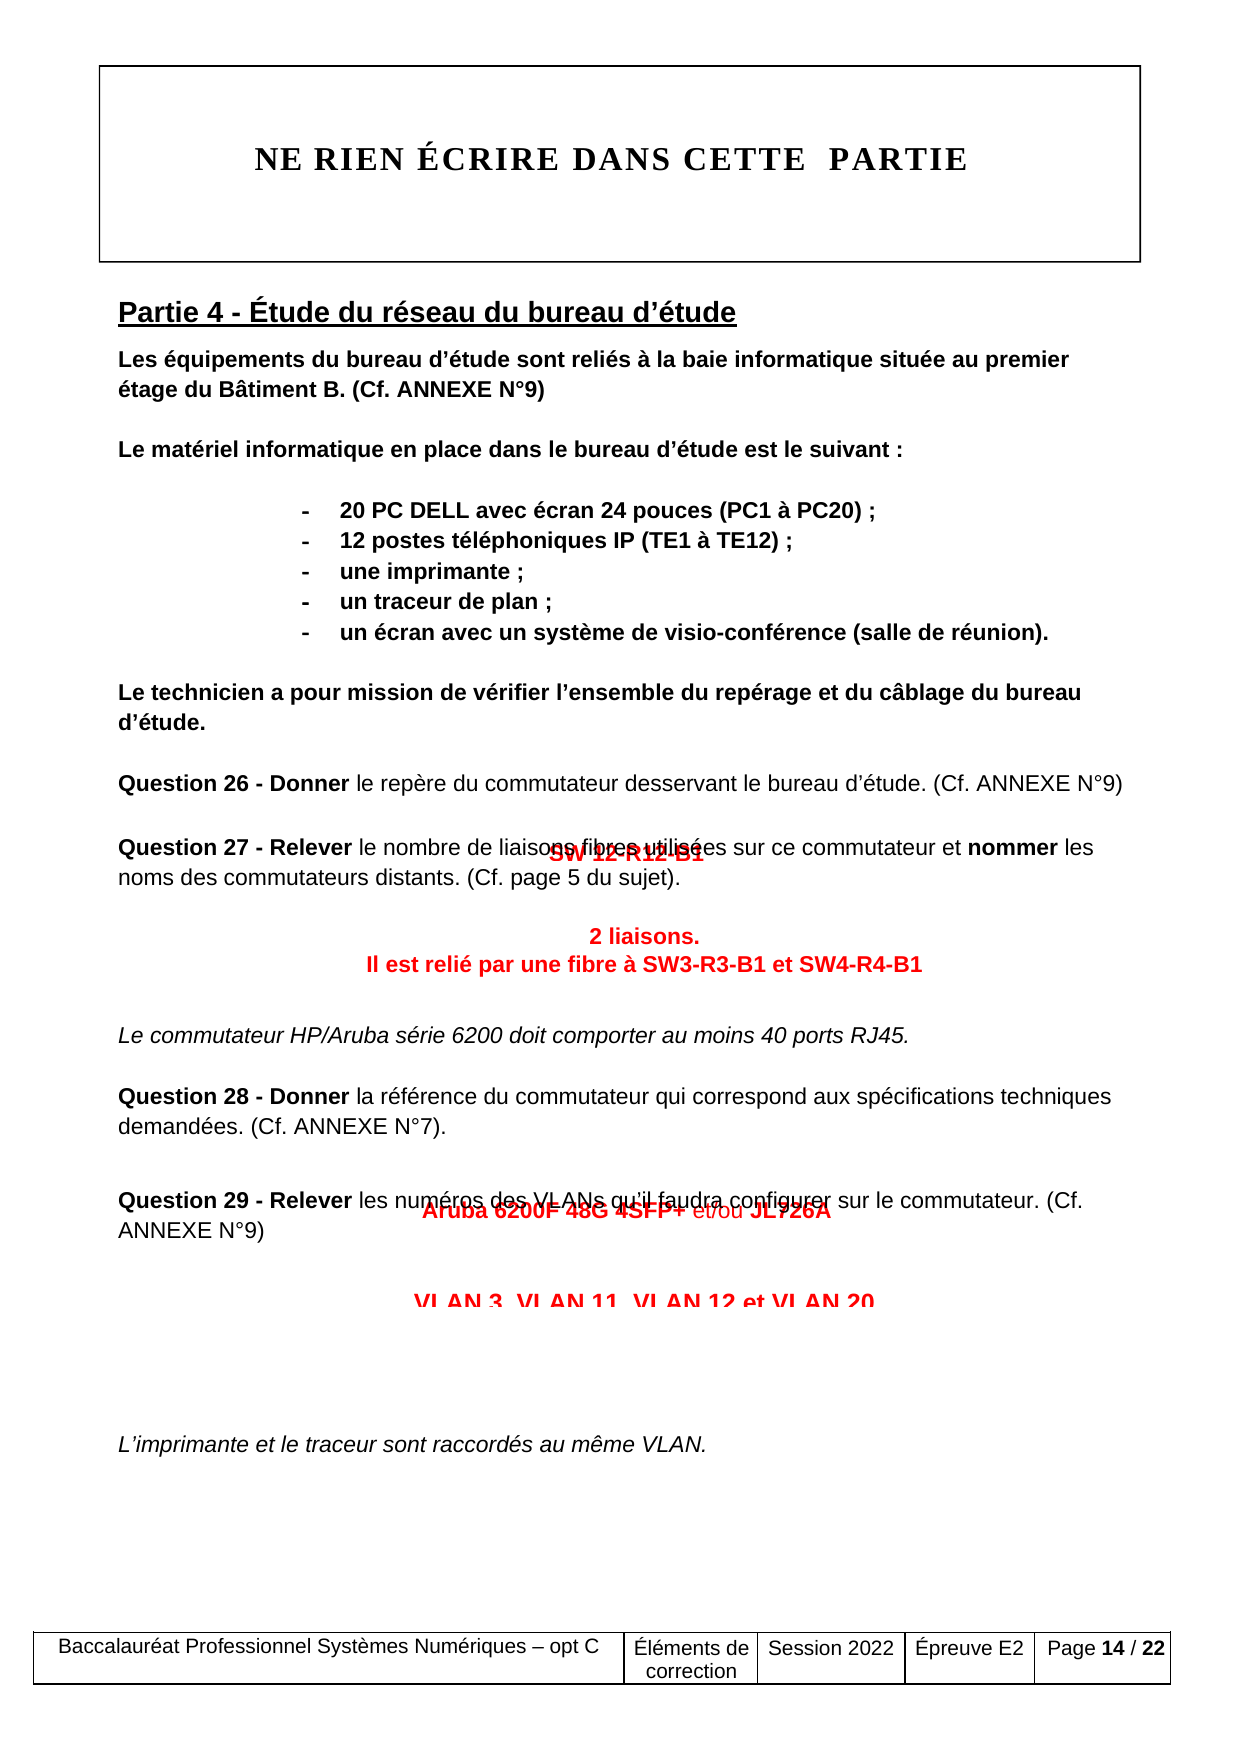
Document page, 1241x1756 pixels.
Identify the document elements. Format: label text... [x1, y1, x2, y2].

list un écran avec un système de visio-conférence (salle de réunion). [302, 618, 1198, 645]
text Le commutateur HP/Aruba série 6200 doit comporter au moins 40 ports RJ45. [118, 1022, 1198, 1049]
list un traceur de plan ; [302, 588, 1198, 614]
text Le matériel informatique en place dans le bureau d’étude est le suivant : [118, 436, 1198, 463]
subtitle Les équipements du bureau d’étude sont reliés à la baie informatique située au premier étage du Bâtiment B. (Cf. ANNEXE N°9) [118, 346, 1134, 402]
list 12 postes téléphoniques IP (TE1 à TE12) ; [302, 527, 1198, 554]
list 20 PC DELL avec écran 24 pouces (PC1 à PC20) ; [302, 497, 1198, 523]
text Question 26 - Donner le repère du commutateur desservant le bureau d’étude. (Cf. ANNEXE N°9) [118, 770, 1198, 796]
subtitle Partie 4 - Étude du réseau du bureau d’étude [118, 295, 1198, 328]
list une imprimante ; [302, 558, 1198, 584]
text Question 27 - Relever le nombre de liaisons fibres utilisées sur ce commutateur et nommer les noms des commutateurs distants. (Cf. page 5 du sujet). [118, 834, 1122, 891]
text Question 28 - Donner la référence du commutateur qui correspond aux spécifications techniques demandées. (Cf. ANNEXE N°7). [118, 1083, 1198, 1139]
text L’imprimante et le traceur sont raccordés au même VLAN. [118, 1431, 1198, 1458]
text Le technicien a pour mission de vérifier l’ensemble du repérage et du câblage du bureau d’étude. [118, 679, 1122, 736]
text Question 29 - Relever les numéros des VLANs qu’il faudra configurer sur le commutateur. (Cf. ANNEXE N°9) [118, 1187, 1122, 1243]
